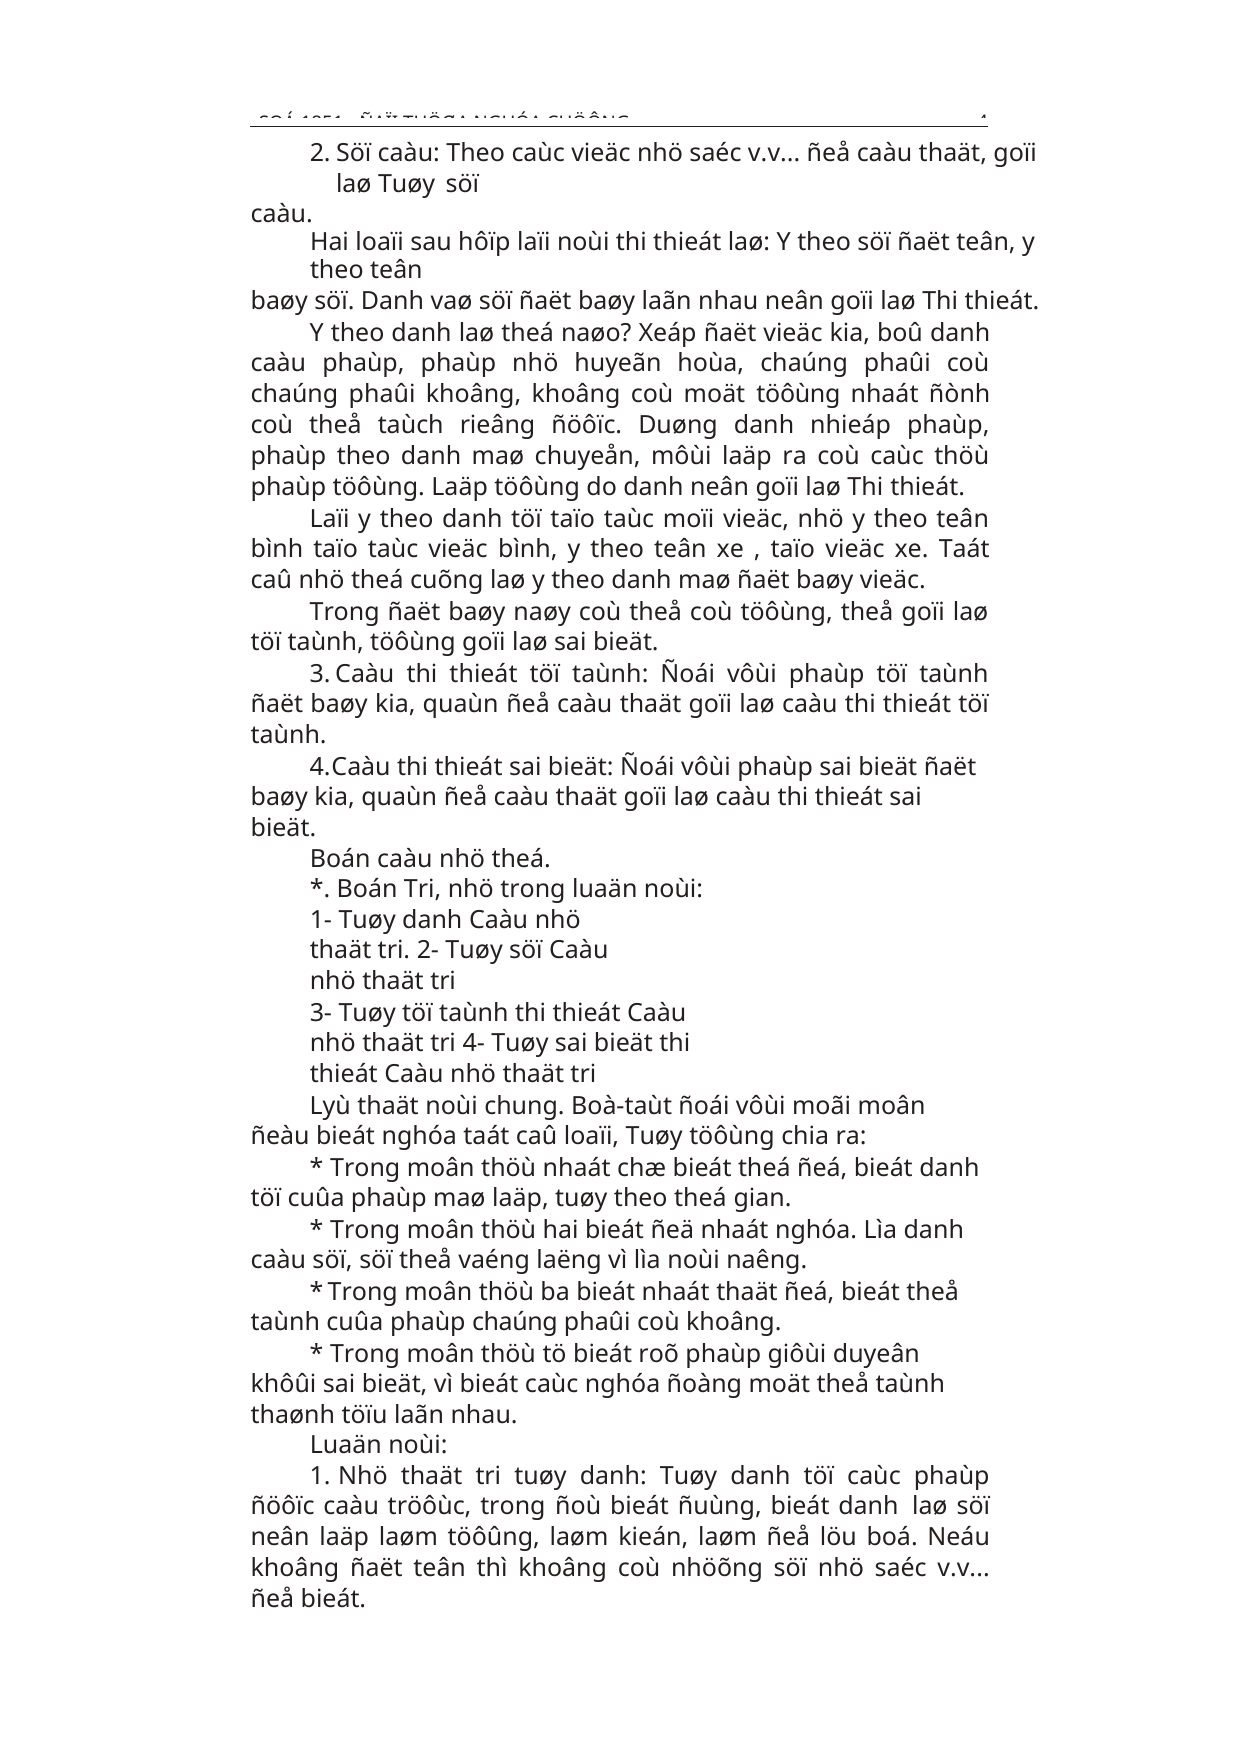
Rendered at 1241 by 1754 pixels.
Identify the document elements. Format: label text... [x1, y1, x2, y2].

text Y theo danh laø theá naøo? Xeáp ñaët vieäc kia, boû danh caàu phaùp, phaùp nhö huyeãn hoùa, chaúng phaûi coù chaúng phaûi khoâng, khoâng coù moät töôùng nhaát ñònh coù theå taùch rieâng ñöôïc. Duøng danh nhieáp phaùp, phaùp theo danh maø chuyeån, môùi laäp ra coù caùc thöù phaùp töôùng. Laäp töôùng do danh neân goïi laø Thi thieát. [250, 317, 990, 503]
list Nhö thaät tri tuøy danh: Tuøy danh töï caùc phaùp ñöôïc caàu tröôùc, trong ñoù bieát ñuùng, bieát danh laø söï neân laäp laøm töôûng, laøm kieán, laøm ñeå löu boá. Neáu khoâng ñaët teân thì khoâng coù nhöõng söï nhö saéc v.v... ñeå bieát. [250, 1460, 990, 1615]
text 1- Tuøy danh Caàu nhö thaät tri. 2- Tuøy söï Caàu nhö thaät tri [309, 903, 611, 996]
list Caàu thi thieát sai bieät: Ñoái vôùi phaùp sai bieät ñaët baøy kia, quaùn ñeå caàu thaät goïi laø caàu thi thieát sai bieät. [250, 751, 990, 844]
text Lyù thaät noùi chung. Boà-taùt ñoái vôùi moãi moân ñeàu bieát nghóa taát caû loaïi, Tuøy töôùng chia ra: [250, 1089, 989, 1151]
text Laïi y theo danh töï taïo taùc moïi vieäc, nhö y theo teân bình taïo taùc vieäc bình, y theo teân xe , taïo vieäc xe. Taát caû nhö theá cuõng laø y theo danh maø ñaët baøy vieäc. [250, 503, 990, 596]
text Luaän noùi: [309, 1430, 1065, 1459]
list Trong moân thöù nhaát chæ bieát theá ñeá, bieát danh töï cuûa phaùp maø laäp, tuøy theo theá gian. [250, 1151, 990, 1213]
list Trong moân thöù hai bieát ñeä nhaát nghóa. Lìa danh caàu söï, söï theå vaéng laëng vì lìa noùi naêng. [250, 1213, 990, 1275]
text caàu. [250, 199, 1065, 229]
text baøy söï. Danh vaø söï ñaët baøy laãn nhau neân goïi laø Thi thieát. [250, 284, 1065, 316]
list Trong moân thöù tö bieát roõ phaùp giôùi duyeân khôûi sai bieät, vì bieát caùc nghóa ñoàng moät theå taùnh thaønh töïu laãn nhau. [250, 1337, 989, 1430]
text *. Boán Tri, nhö trong luaän noùi: [309, 873, 1065, 903]
text 3- Tuøy töï taùnh thi thieát Caàu nhö thaät tri 4- Tuøy sai bieät thi thieát Caàu nhö thaät tri [309, 996, 718, 1089]
list Söï caàu: Theo caùc vieäc nhö saéc v.v... ñeå caàu thaät, goïi laø Tuøy söï [309, 137, 1065, 199]
list Caàu thi thieát töï taùnh: Ñoái vôùi phaùp töï taùnh ñaët baøy kia, quaùn ñeå caàu thaät goïi laø caàu thi thieát töï taùnh. [250, 658, 990, 751]
text Boán caàu nhö theá. [309, 844, 1065, 873]
text Hai loaïi sau hôïp laïi noùi thi thieát laø: Y theo söï ñaët teân, y theo teân [310, 229, 1065, 284]
text Trong ñaët baøy naøy coù theå coù töôùng, theå goïi laø töï taùnh, töôùng goïi laø sai bieät. [250, 596, 990, 658]
list Trong moân thöù ba bieát nhaát thaät ñeá, bieát theå taùnh cuûa phaùp chaúng phaûi coù khoâng. [250, 1275, 990, 1337]
